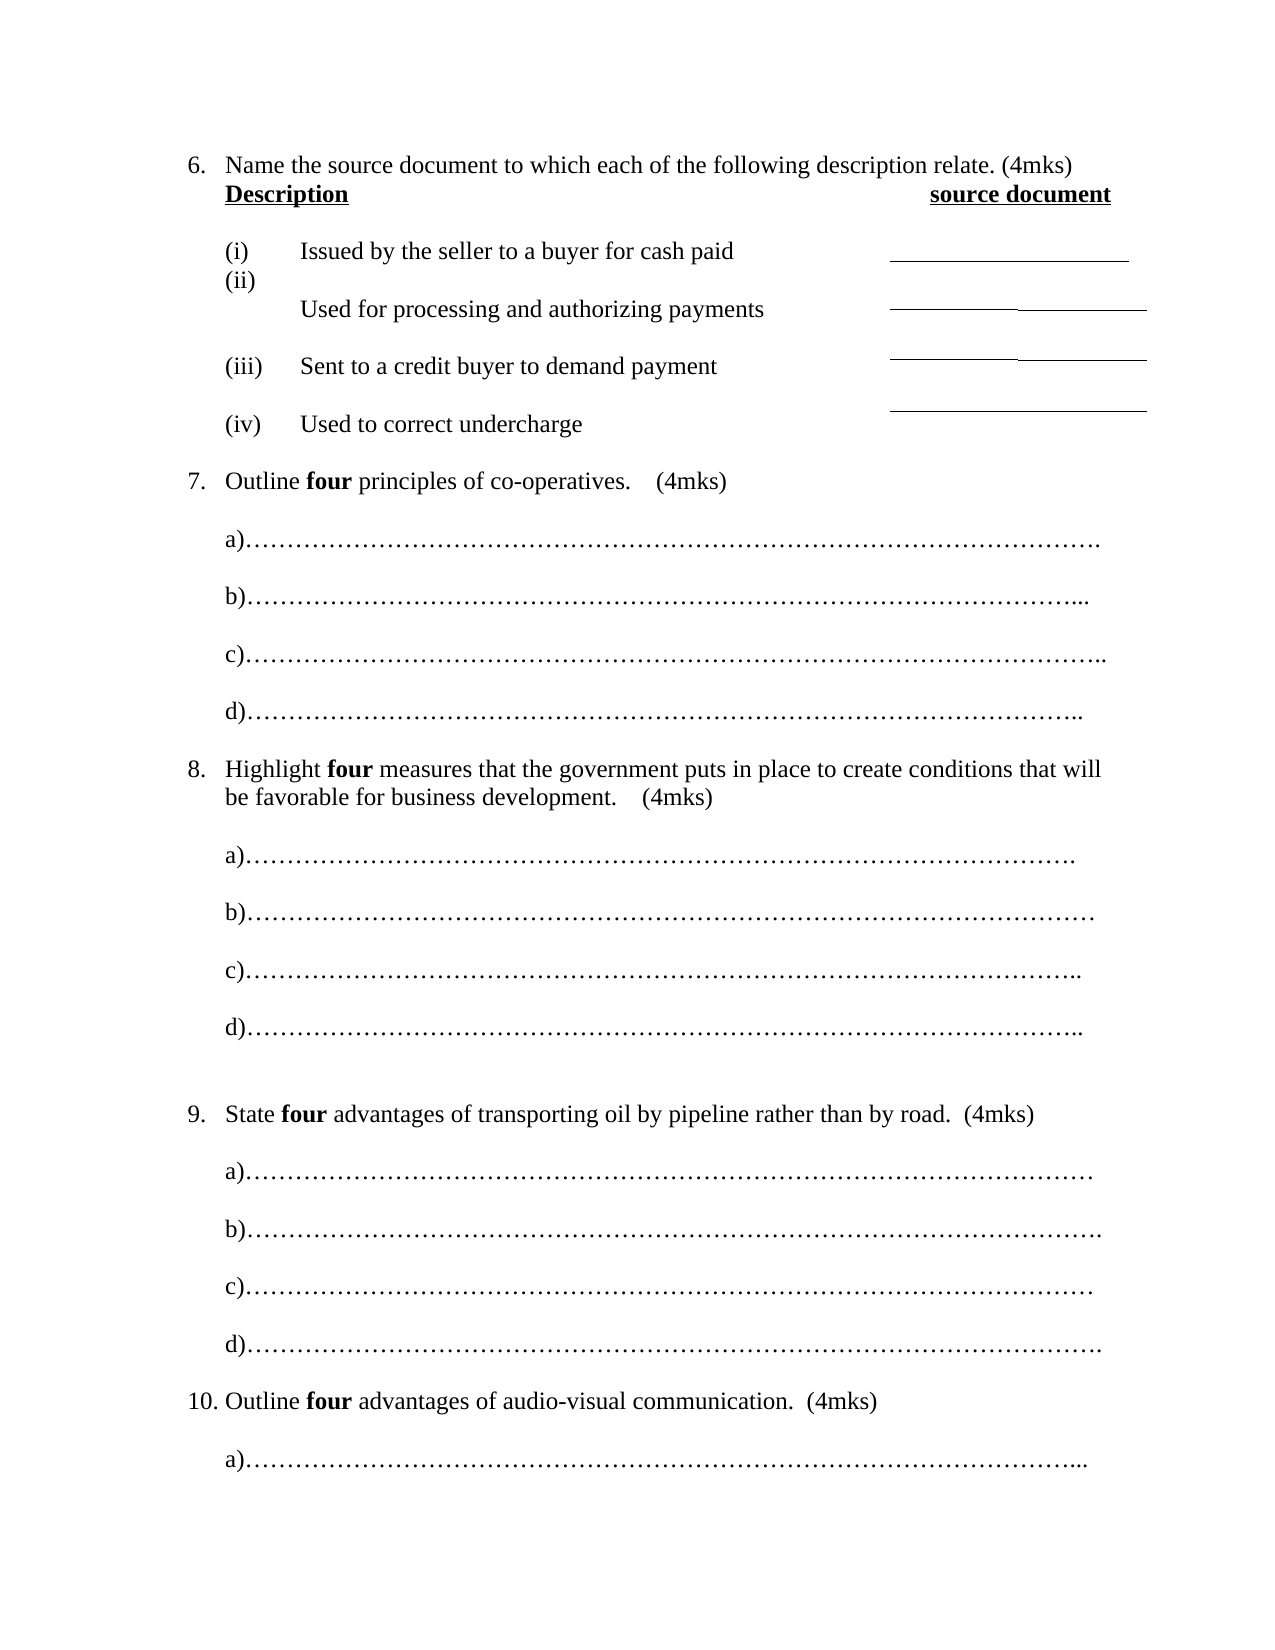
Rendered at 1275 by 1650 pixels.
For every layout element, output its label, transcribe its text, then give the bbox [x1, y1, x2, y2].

text a)…………………………………………………………………………………………. [225, 524, 1125, 552]
text c)………………………………………………………………………………………… [225, 1271, 1125, 1300]
text b)………………………………………………………………………………………... [225, 581, 1125, 610]
text a)………………………………………………………………………………………. [225, 840, 1125, 869]
text a)………………………………………………………………………………………… [225, 1156, 1125, 1185]
list Highlight four measures that the government puts in place to create conditions that will be favorable for business development. (4mks) [187, 754, 1125, 811]
text b)………………………………………………………………………………………… [225, 897, 1125, 926]
text c)………………………………………………………………………………………….. [225, 639, 1125, 667]
text c)……………………………………………………………………………………….. [225, 955, 1125, 984]
text a)………………………………………………………………………………………... [225, 1444, 1125, 1472]
list Name the source document to which each of the following description relate. (4mks) [187, 150, 1125, 179]
text Description source document [225, 179, 1125, 207]
text d)……………………………………………………………………………………….. [225, 1012, 1125, 1041]
list Issued by the seller to a buyer for cash paid [225, 236, 1125, 265]
text Used for processing and authorizing payments [300, 294, 1125, 322]
text b)…………………………………………………………………………………………. [225, 1214, 1125, 1242]
list Outline four advantages of audio-visual communication. (4mks) [187, 1386, 1125, 1415]
list Outline four principles of co-operatives. (4mks) [187, 466, 1125, 495]
text d)……………………………………………………………………………………….. [225, 696, 1125, 725]
list State four advantages of transporting oil by pipeline rather than by road. (4mks) [187, 1099, 1125, 1127]
list Used to correct undercharge [225, 409, 1125, 437]
list Sent to a credit buyer to demand payment [225, 351, 1125, 380]
text d)…………………………………………………………………………………………. [225, 1329, 1125, 1357]
